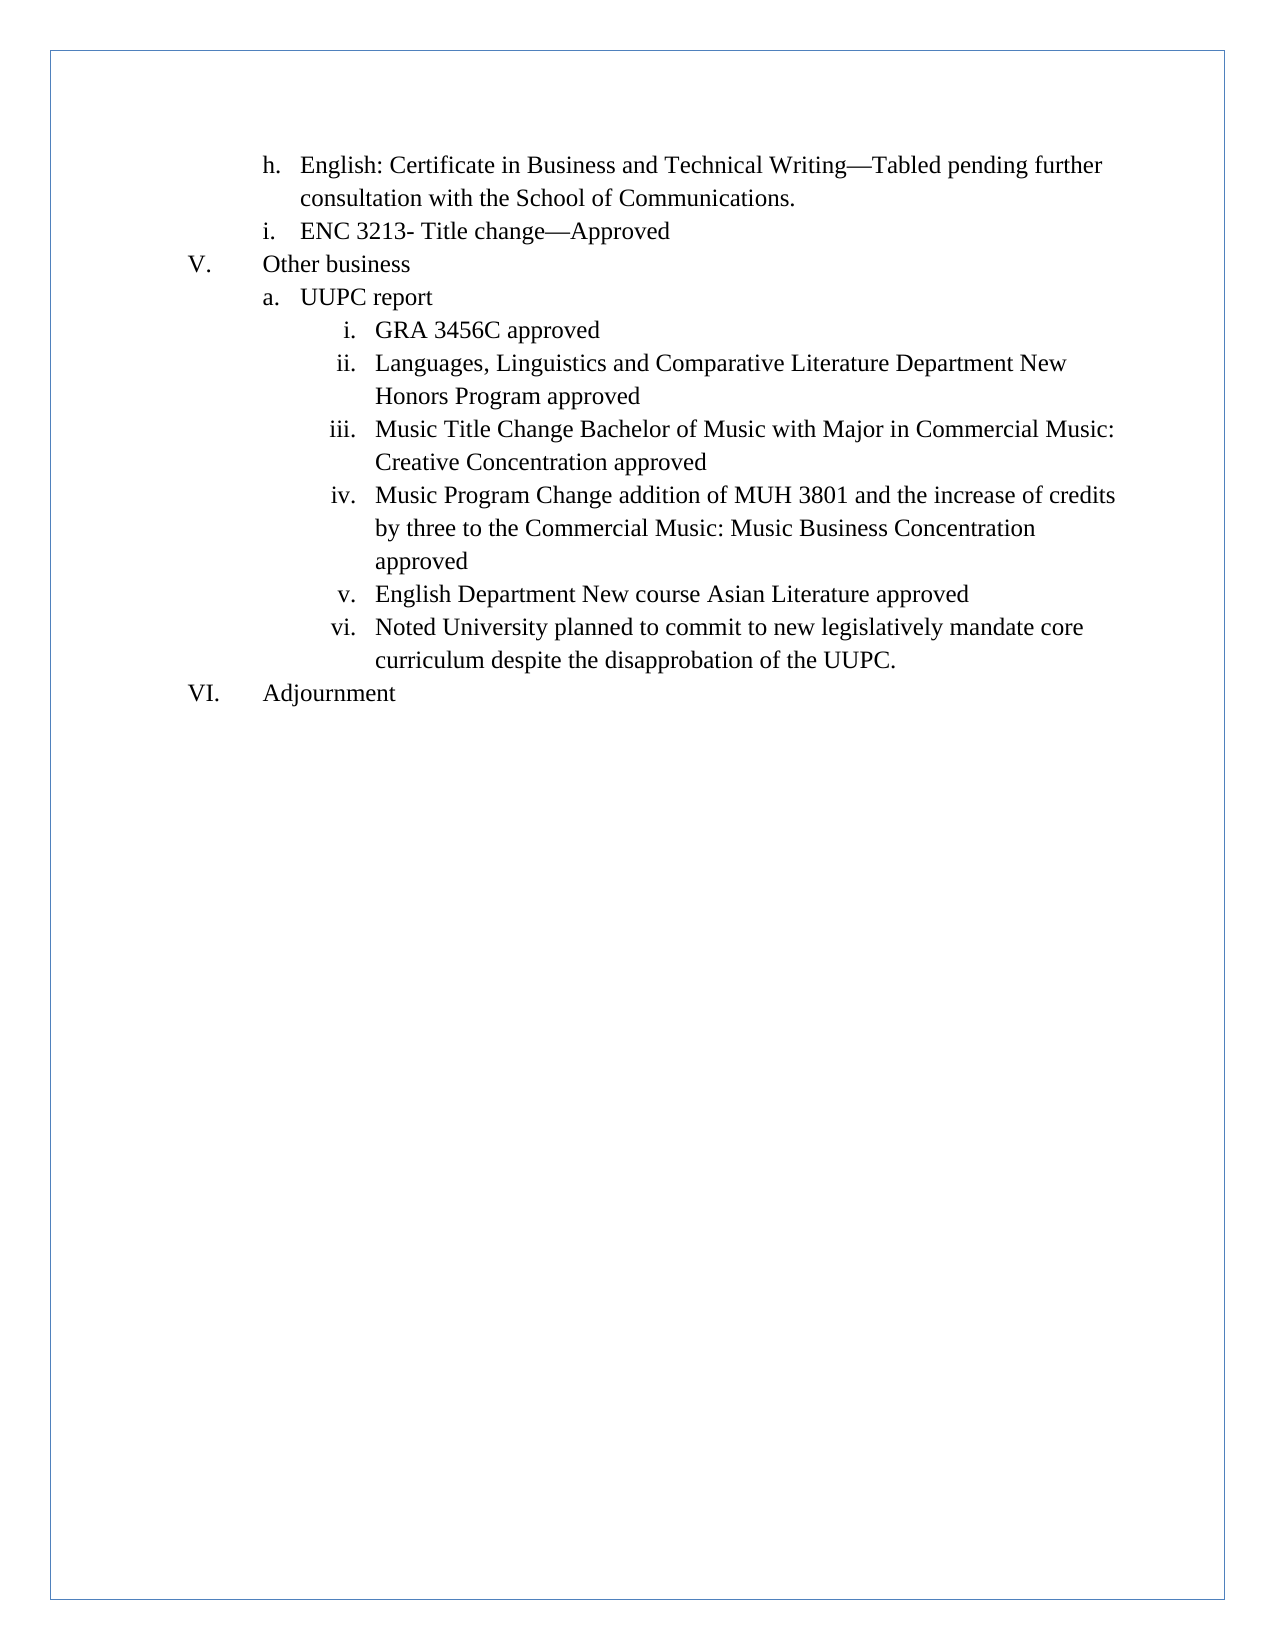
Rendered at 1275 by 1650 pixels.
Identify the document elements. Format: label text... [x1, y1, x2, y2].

list Music Title Change Bachelor of Music with Major in Commercial Music: Creative Concentration approved [356, 414, 1125, 476]
list English Department New course Asian Literature approved [356, 579, 1125, 608]
list UUPC report [262, 282, 1125, 311]
list Languages, Linguistics and Comparative Literature Department New Honors Program approved [356, 348, 1125, 410]
list Music Program Change addition of MUH 3801 and the increase of credits by three to the Commercial Music: Music Business Concentration approved [356, 480, 1125, 575]
list GRA 3456C approved [356, 315, 1125, 344]
list ENC 3213- Title change—Approved [262, 216, 1125, 245]
list Adjournment [187, 678, 1125, 707]
list English: Certificate in Business and Technical Writing—Tabled pending further consultation with the School of Communications. [262, 150, 1125, 212]
list Noted University planned to commit to new legislatively mandate core curriculum despite the disapprobation of the UUPC. [356, 612, 1125, 674]
list Other business [187, 249, 1125, 278]
